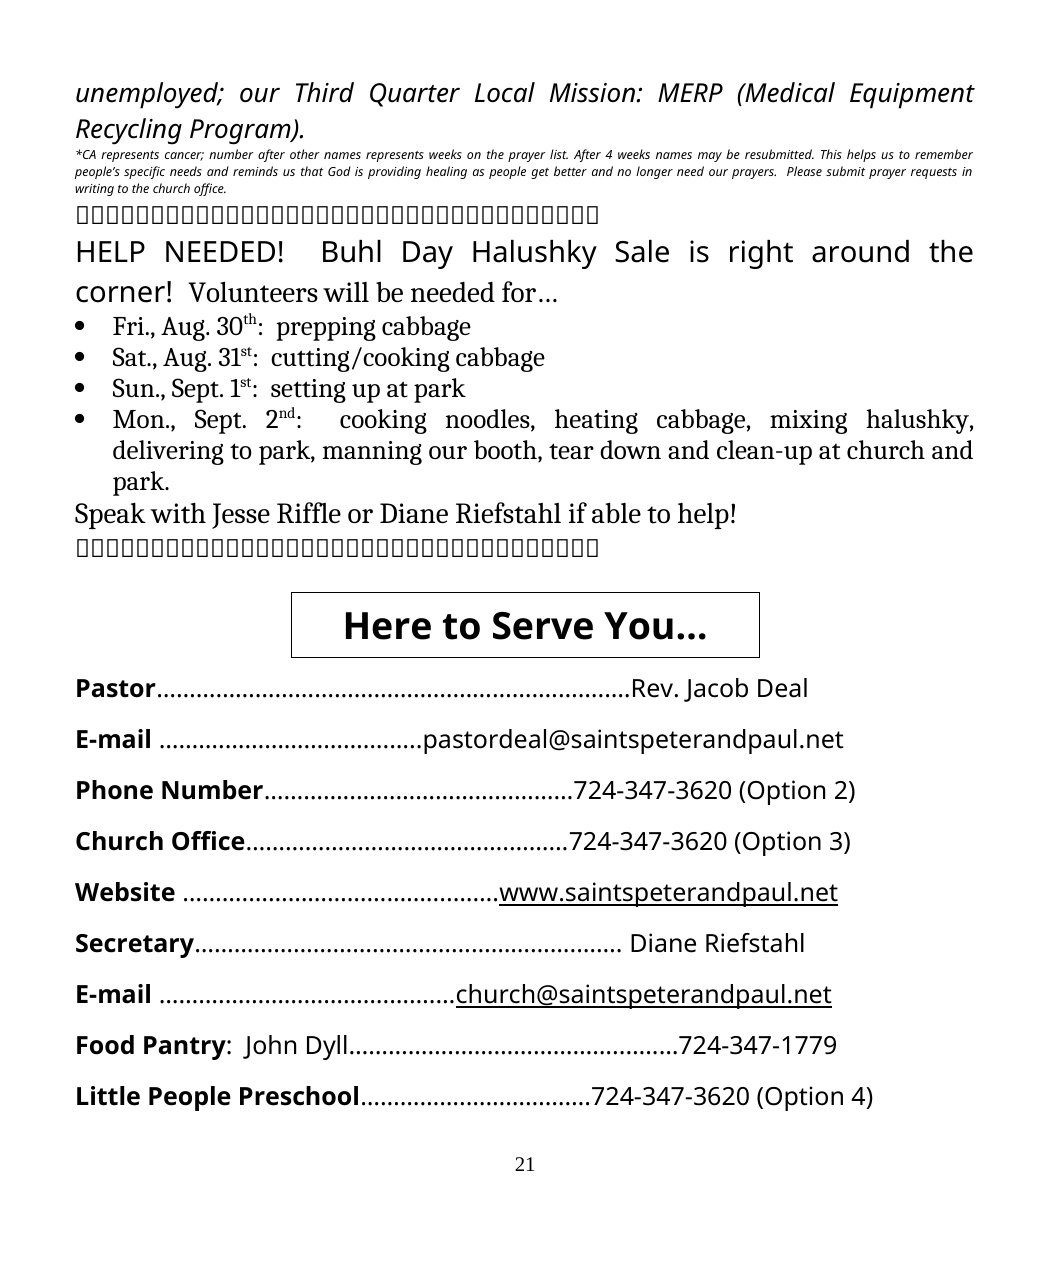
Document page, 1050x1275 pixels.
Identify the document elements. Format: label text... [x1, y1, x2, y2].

text Church Office………………………………….………724-347-3620 (Option 3) [75, 824, 975, 858]
text Secretary………………………………………………….……. Diane Riefstahl [75, 926, 975, 960]
text E-mail ……….…………………….…….…church@saintspeterandpaul.net [75, 977, 975, 1011]
list Fri., Aug. 30th: prepping cabbage [75, 311, 975, 342]
text Website ……….………………….……...…….www.saintspeterandpaul.net [75, 875, 975, 909]
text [75, 75, 975, 146]
list Sat., Aug. 31st: cutting/cooking cabbage [75, 342, 975, 373]
text HELP NEEDED! Buhl Day Halushky Sale is right around the corner! Volunteers will be needed for… [75, 231, 975, 311]
text Speak with Jesse Riffle or Diane Riefstahl if able to help! [75, 498, 975, 531]
text  [75, 531, 954, 565]
text Food Pantry: John Dyll…………….……………………..…..…724-347-1779 [75, 1028, 975, 1062]
text Pastor………………………………………………….………..…Rev. Jacob Deal [75, 671, 975, 705]
text *CA represents cancer; number after other names represents weeks on the prayer list. After 4 weeks names may be resubmitted. This helps us to remember people’s specific needs and reminds us that God is providing healing as people get better and no longer need our prayers. Please submit prayer requests in writing to the church office. [75, 146, 975, 197]
text E-mail ……….…………………….…..pastordeal@saintspeterandpaul.net [75, 722, 975, 756]
text Phone Number…………..……………………………724-347-3620 (Option 2) [75, 773, 975, 807]
text Little People Preschool…………….……………….724-347-3620 (Option 4) [75, 1079, 975, 1113]
list Mon., Sept. 2nd: cooking noodles, heating cabbage, mixing halushky, delivering to park, manning our booth, tear down and clean-up at church and park. [75, 404, 975, 498]
text  [75, 197, 954, 231]
list Sun., Sept. 1st: setting up at park [75, 373, 975, 404]
